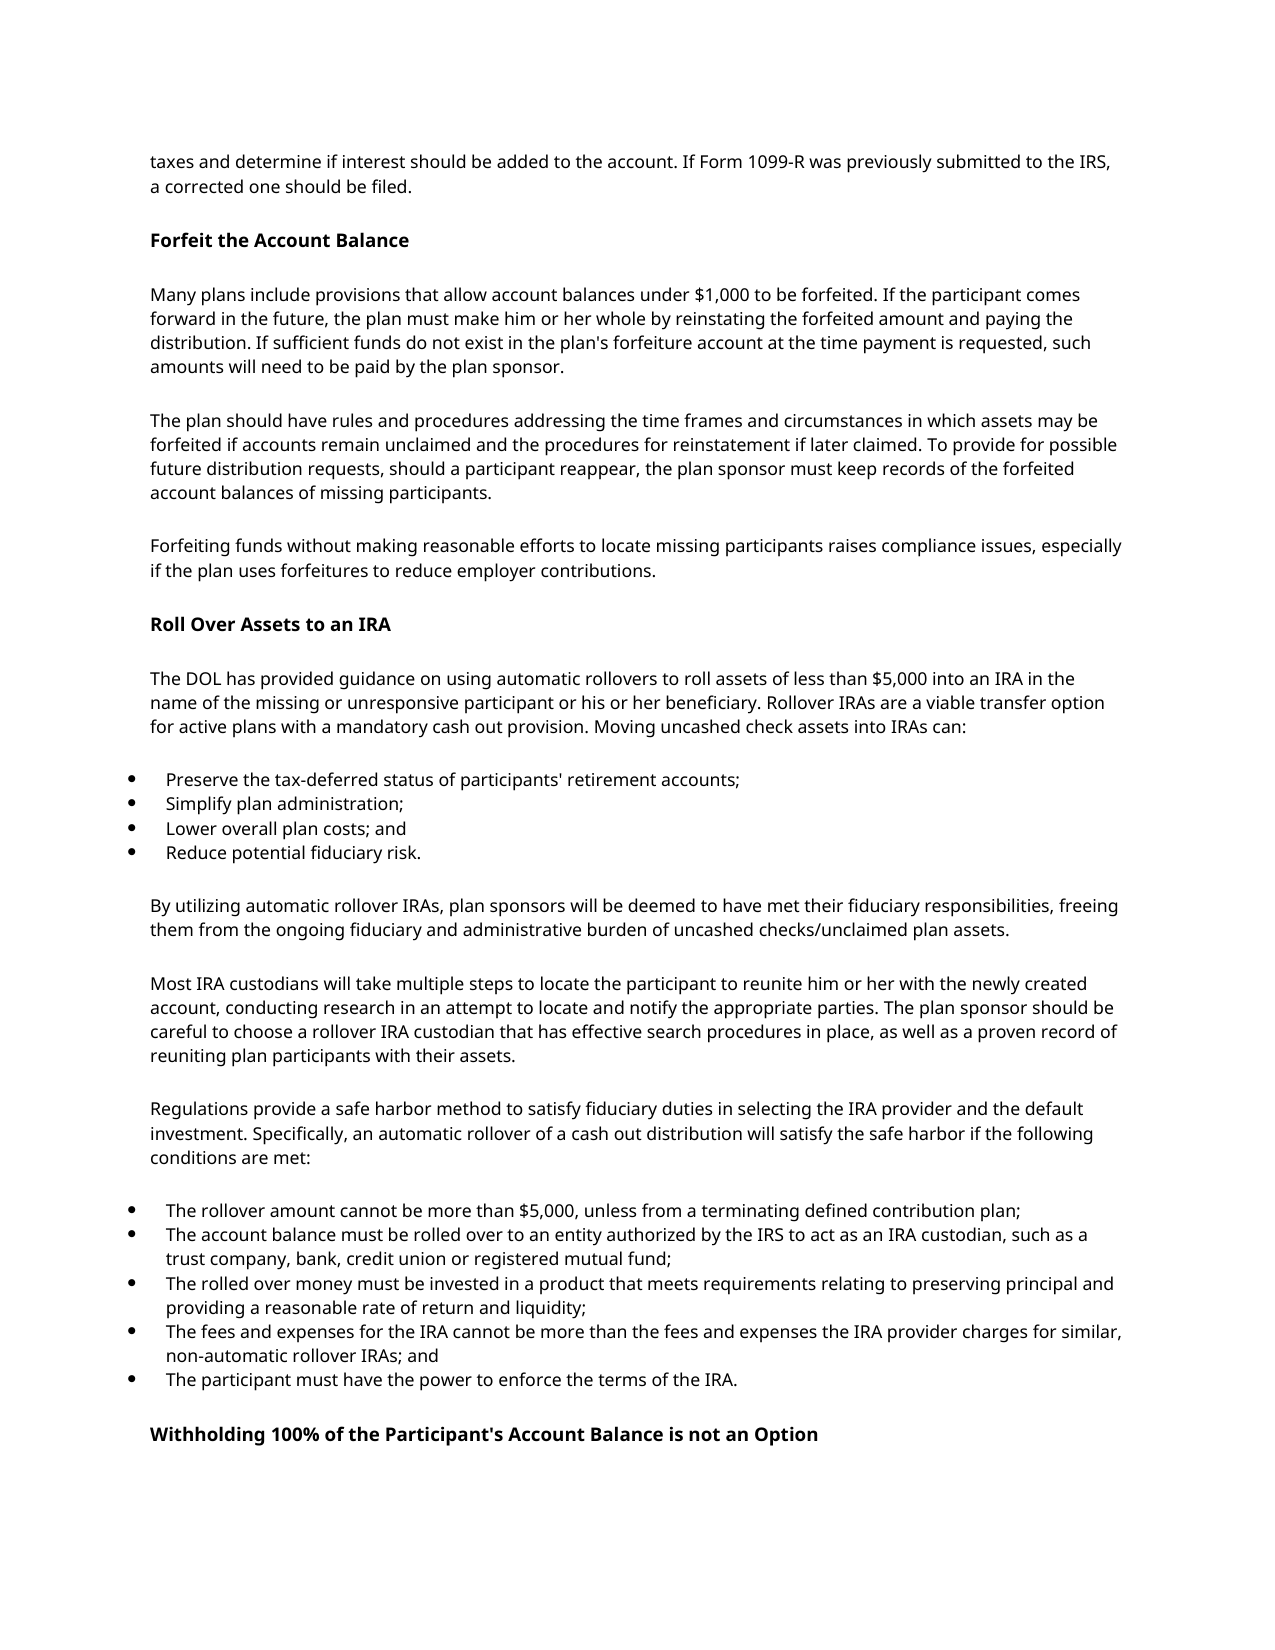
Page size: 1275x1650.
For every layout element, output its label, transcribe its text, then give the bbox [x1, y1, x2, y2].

text Most IRA custodians will take multiple steps to locate the participant to reunite him or her with the newly created account, conducting research in an attempt to locate and notify the appropriate parties. The plan sponsor should be careful to choose a rollover IRA custodian that has effective search procedures in place, as well as a proven record of reuniting plan participants with their assets. [150, 971, 1125, 1068]
list Preserve the tax-deferred status of participants' retirement accounts; [128, 768, 1125, 792]
list The rolled over money must be invested in a product that meets requirements relating to preserving principal and providing a reasonable rate of return and liquidity; [128, 1271, 1125, 1319]
text The DOL has provided guidance on using automatic rollovers to roll assets of less than $5,000 into an IRA in the name of the missing or unresponsive participant or his or her beneficiary. Rollover IRAs are a viable transfer option for active plans with a mandatory cash out provision. Moving uncashed check assets into IRAs can: [150, 666, 1125, 738]
text Many plans include provisions that allow account balances under $1,000 to be forfeited. If the participant comes forward in the future, the plan must make him or her whole by reinstating the forfeited amount and paying the distribution. If sufficient funds do not exist in the plan's forfeiture account at the time payment is requested, such amounts will need to be paid by the plan sponsor. [150, 282, 1125, 379]
text By utilizing automatic rollover IRAs, plan sponsors will be deemed to have met their fiduciary responsibilities, freeing them from the ongoing fiduciary and administrative burden of uncashed checks/unclaimed plan assets. [150, 893, 1125, 942]
text Forfeiting funds without making reasonable efforts to locate missing participants raises compliance issues, especially if the plan uses forfeitures to reduce employer contributions. [150, 534, 1125, 582]
list The fees and expenses for the IRA cannot be more than the fees and expenses the IRA provider charges for similar, non-automatic rollover IRAs; and [128, 1319, 1125, 1368]
text Withholding 100% of the Participant's Account Balance is not an Option [150, 1421, 1125, 1447]
text Forfeit the Account Balance [150, 227, 1125, 253]
text Regulations provide a safe harbor method to satisfy fiduciary duties in selecting the IRA provider and the default investment. Specifically, an automatic rollover of a cash out distribution will satisfy the safe harbor if the following conditions are met: [150, 1097, 1125, 1169]
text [150, 150, 1125, 198]
list Simplify plan administration; [128, 792, 1125, 816]
text The plan should have rules and procedures addressing the time frames and circumstances in which assets may be forfeited if accounts remain unclaimed and the procedures for reinstatement if later claimed. To provide for possible future distribution requests, should a participant reappear, the plan sponsor must keep records of the forfeited account balances of missing participants. [150, 408, 1125, 505]
list The rollover amount cannot be more than $5,000, unless from a terminating defined contribution plan; [128, 1198, 1125, 1223]
list Reduce potential fiduciary risk. [128, 840, 1125, 864]
text Roll Over Assets to an IRA [150, 611, 1125, 637]
list The account balance must be rolled over to an entity authorized by the IRS to act as an IRA custodian, such as a trust company, bank, credit union or registered mutual fund; [128, 1223, 1125, 1271]
list The participant must have the power to enforce the terms of the IRA. [128, 1368, 1125, 1392]
list Lower overall plan costs; and [128, 816, 1125, 840]
